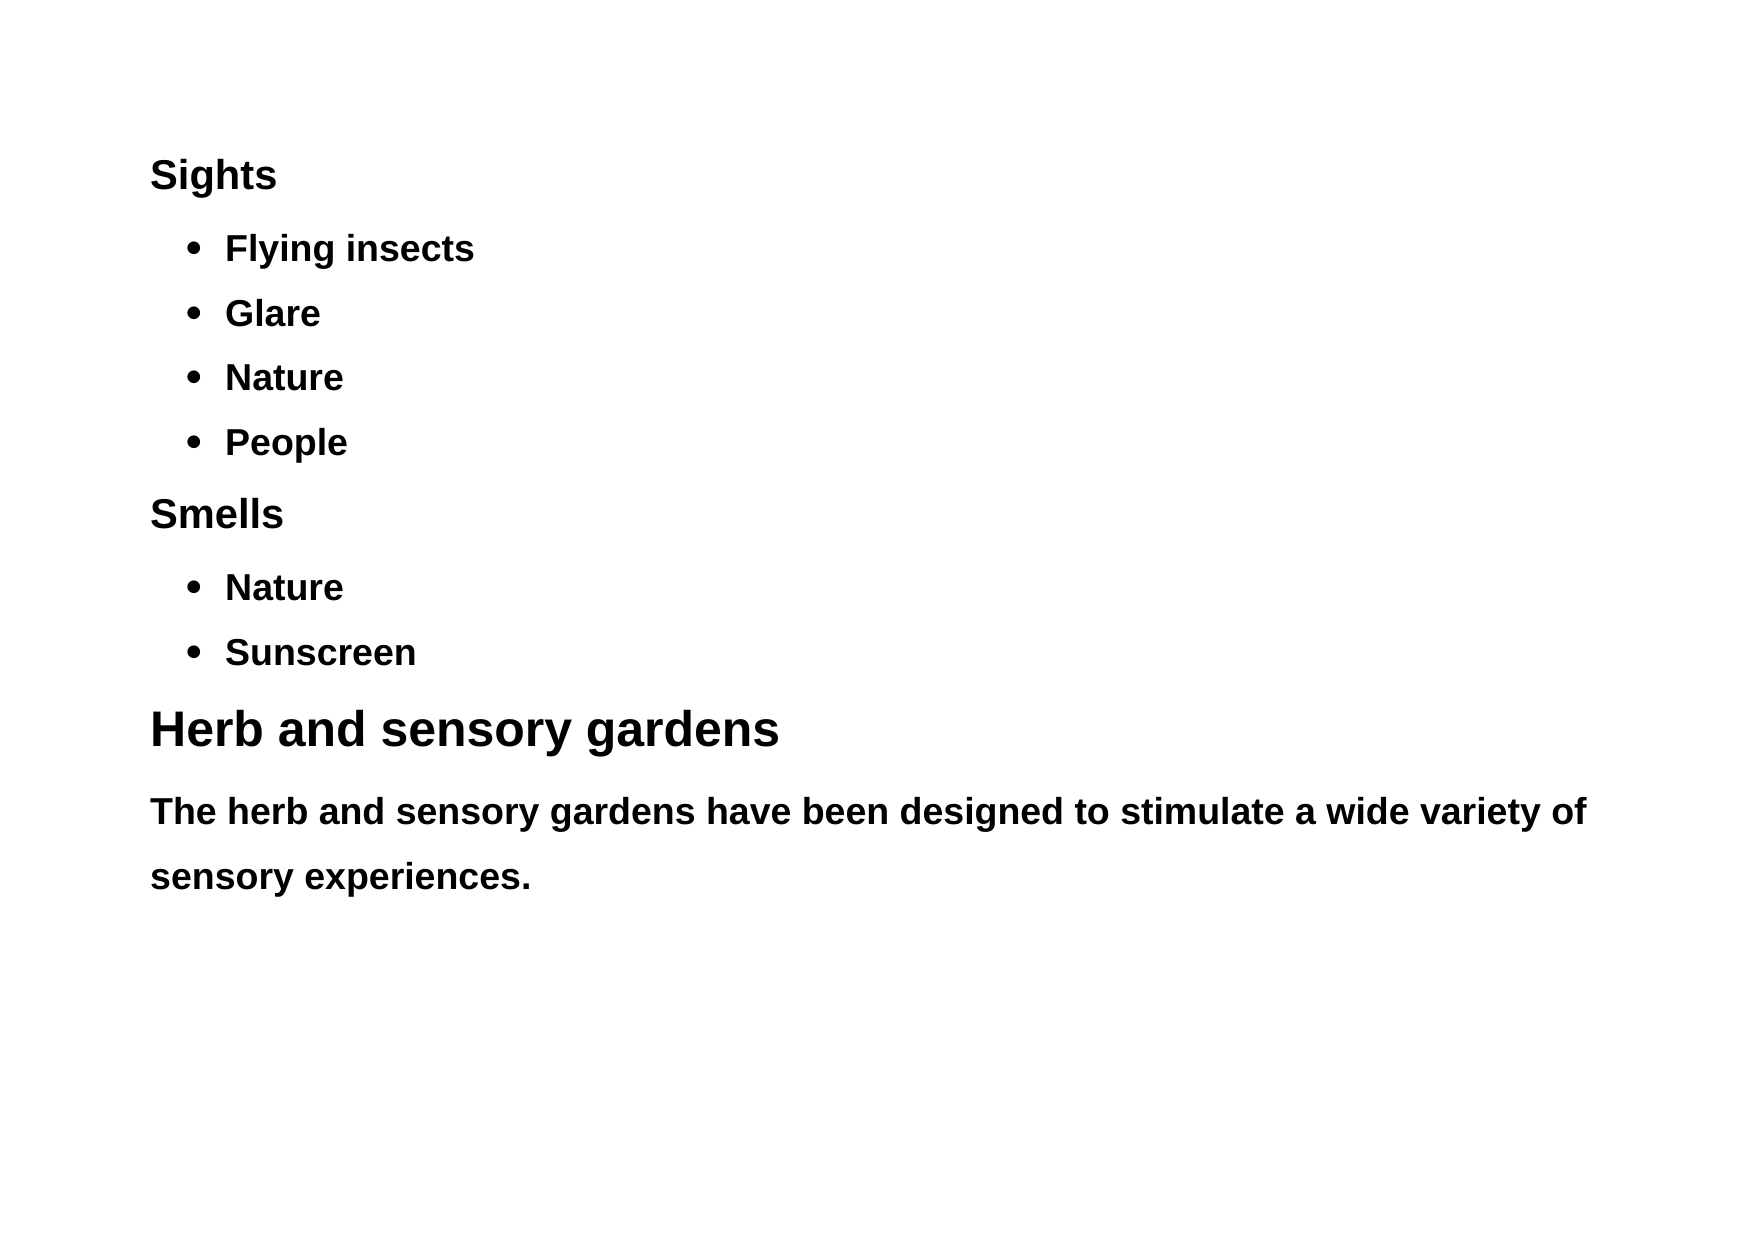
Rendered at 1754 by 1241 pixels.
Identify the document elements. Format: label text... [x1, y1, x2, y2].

list Glare [187, 291, 1604, 334]
list Sunscreen [187, 630, 1604, 673]
text The herb and sensory gardens have been designed to stimulate a wide variety of sensory experiences. [150, 789, 1604, 897]
subtitle Smells [150, 489, 1604, 537]
subtitle Sights [150, 150, 1604, 198]
list Nature [187, 565, 1604, 609]
subtitle Herb and sensory gardens [150, 699, 1604, 757]
list Nature [187, 356, 1604, 399]
list Flying insects [187, 226, 1604, 269]
list People [187, 420, 1604, 464]
